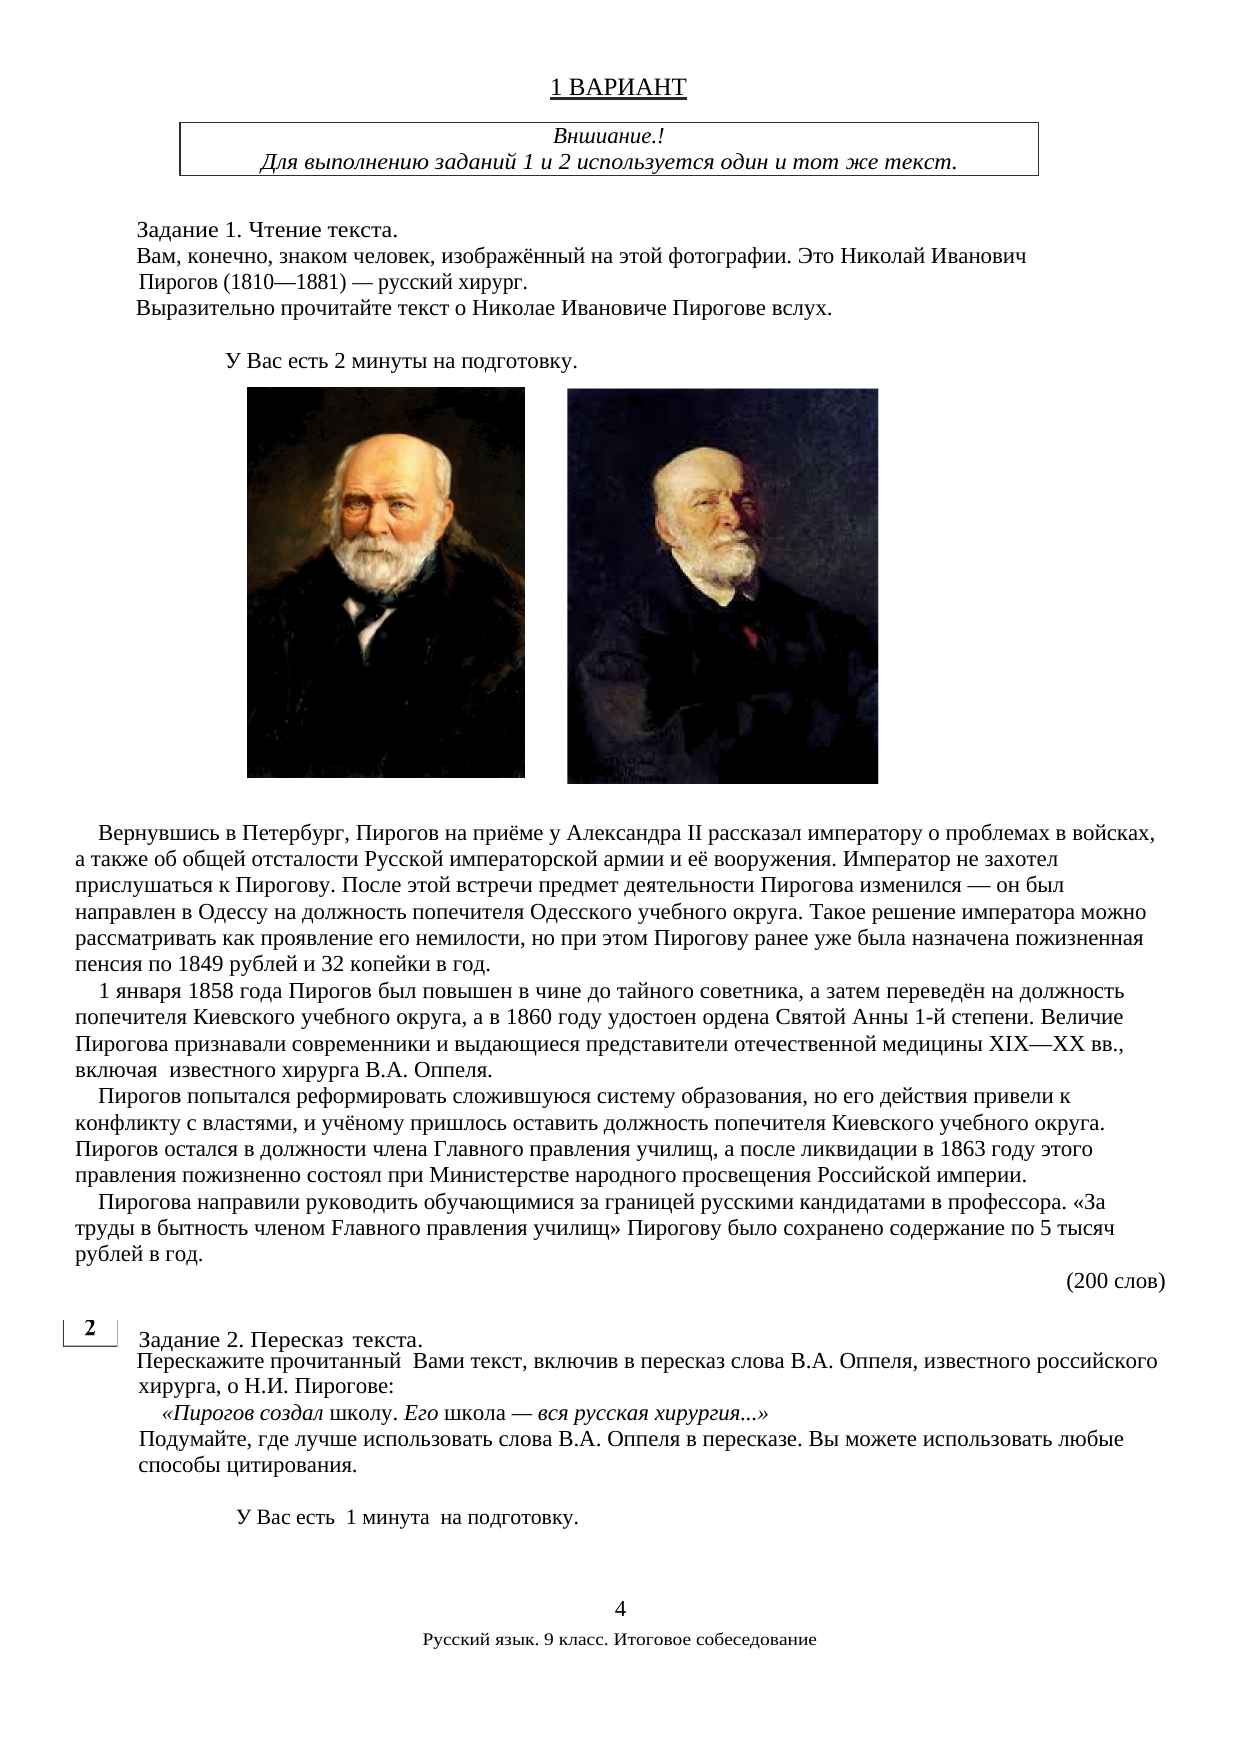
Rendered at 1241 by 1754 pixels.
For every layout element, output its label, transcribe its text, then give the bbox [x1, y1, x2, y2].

text У Вас есть 1 минута на подготовку. [236, 1504, 1176, 1529]
picture [247, 387, 525, 778]
text У Вас есть 2 минуты на подготовку. [224, 347, 1176, 373]
text «Пирогов создал школу. Его школа — вся русская хирургия...» [161, 1398, 1176, 1425]
text (200 слов) [1066, 1267, 1176, 1293]
text 1 января 1858 года Пирогов был повышен в чине до тайного советника, а затем переведён на должность попечителя Киевского учебного округа, а в 1860 году удостоен ордена Святой Анны 1-й степени. Величие Пирогова признавали современники и выдающиеся представители отечественной медицины XIX—XX вв., включая известного хирурга В.А. Оппеля. [75, 977, 1126, 1082]
text Подумайте, где лучше использовать слова В.А. Оппеля в пересказе. Вы можете использовать любые способы цитирования. [138, 1425, 1176, 1478]
text Вернувшись в Петербург, Пирогов на приёме у Александра II рассказал императору о проблемах в войсках, а также об общей отсталости Русской императорской армии и её вооружения. Император не захотел прислушаться к Пирогову. После этой встречи предмет деятельности Пирогова изменился — он был направлен в Одессу на должность попечителя Одесского учебного округа. Такое решение императора можно рассматривать как проявление его немилости, но при этом Пирогову ранее уже была назначена пожизненная пенсия по 1849 рублей и 32 копейки в год. [75, 819, 1164, 977]
text Перескажите прочитанный Вами текст, включив в пересказ слова В.А. Оппеля, известного российского [136, 1354, 1176, 1372]
text Задание 2. Пересказ текста. [63, 1320, 1176, 1354]
text Пирогова направили руководить обучающимися за границей русскими кандидатами в профессора. «За труды в бытность членом Fлавного правления училищ» Пирогову было сохранено содержание по 5 тысяч рублей в год. [75, 1188, 1164, 1267]
picture [567, 388, 879, 784]
text Пирогов попытался реформировать сложившуюся систему образования, но его действия привели к конфликту с властями, и учёному пришлось оставить должность попечителя Киевского учебного округа. Пирогов остался в должности члена Главного правления училищ, а после ликвидации в 1863 году этого правления пожизненно состоял при Министерстве народного просвещения Российской империи. [75, 1082, 1164, 1188]
text Вам, конечно, знаком человек, изображённый на этой фотографии. Это Николай Иванович Пирогов (1810—1881) — русский хирург. [136, 242, 1105, 294]
text Задание 1. Чтение текста. [136, 216, 1176, 242]
picture [62, 1320, 118, 1347]
text хирурга, о Н.И. Пирогове: [138, 1372, 1176, 1398]
text Выразительно прочитайте текст о Николае Ивановиче Пирогове вслух. [136, 294, 1176, 321]
text 1 ВАРИАНТ [548, 72, 689, 101]
